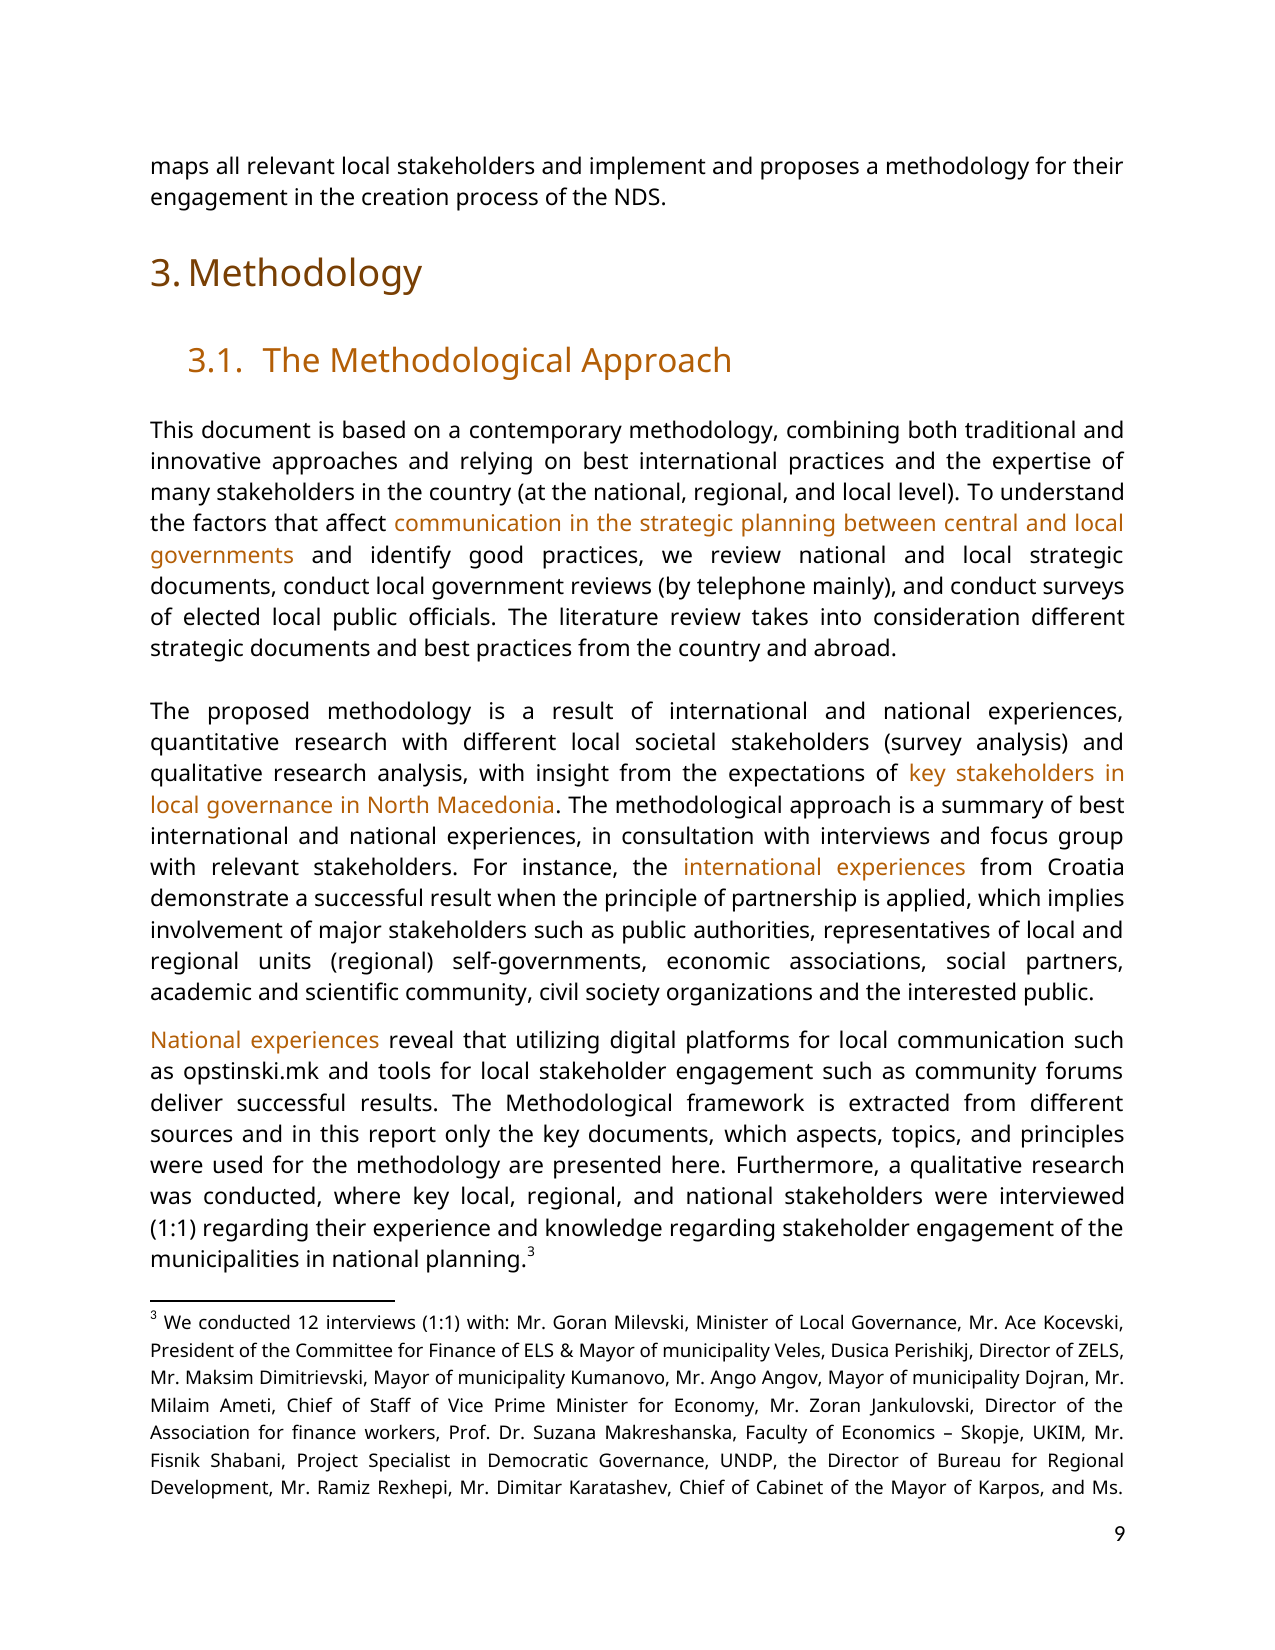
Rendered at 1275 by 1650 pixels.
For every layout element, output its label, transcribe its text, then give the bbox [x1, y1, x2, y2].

text The proposed methodology is a result of international and national experiences, quantitative research with different local societal stakeholders (survey analysis) and qualitative research analysis, with insight from the expectations of key stakeholders in local governance in North Macedonia. The methodological approach is a summary of best international and national experiences, in consultation with interviews and focus group with relevant stakeholders. For instance, the international experiences from Croatia demonstrate a successful result when the principle of partnership is applied, which implies involvement of major stakeholders such as public authorities, representatives of local and regional units (regional) self-governments, economic associations, social partners, academic and scientific community, civil society organizations and the interested public. [150, 695, 1125, 1007]
subtitle Methodology [150, 246, 1125, 297]
text National experiences reveal that utilizing digital platforms for local communication such as opstinski.mk and tools for local stakeholder engagement such as community forums deliver successful results. The Methodological framework is extracted from different sources and in this report only the key documents, which aspects, topics, and principles were used for the methodology are presented here. Furthermore, a qualitative research was conducted, where key local, regional, and national stakeholders were interviewed (1:1) regarding their experience and knowledge regarding stakeholder engagement of the municipalities in national planning. [150, 1024, 1125, 1274]
subtitle The Methodological Approach [187, 337, 1125, 382]
text This document is based on a contemporary methodology, combining both traditional and innovative approaches and relying on best international practices and the expertise of many stakeholders in the country (at the national, regional, and local level). To understand the factors that affect communication in the strategic planning between central and local governments and identify good practices, we review national and local strategic documents, conduct local government reviews (by telephone mainly), and conduct surveys of elected local public officials. The literature review takes into consideration different strategic documents and best practices from the country and abroad. [150, 413, 1125, 663]
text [150, 150, 1125, 212]
